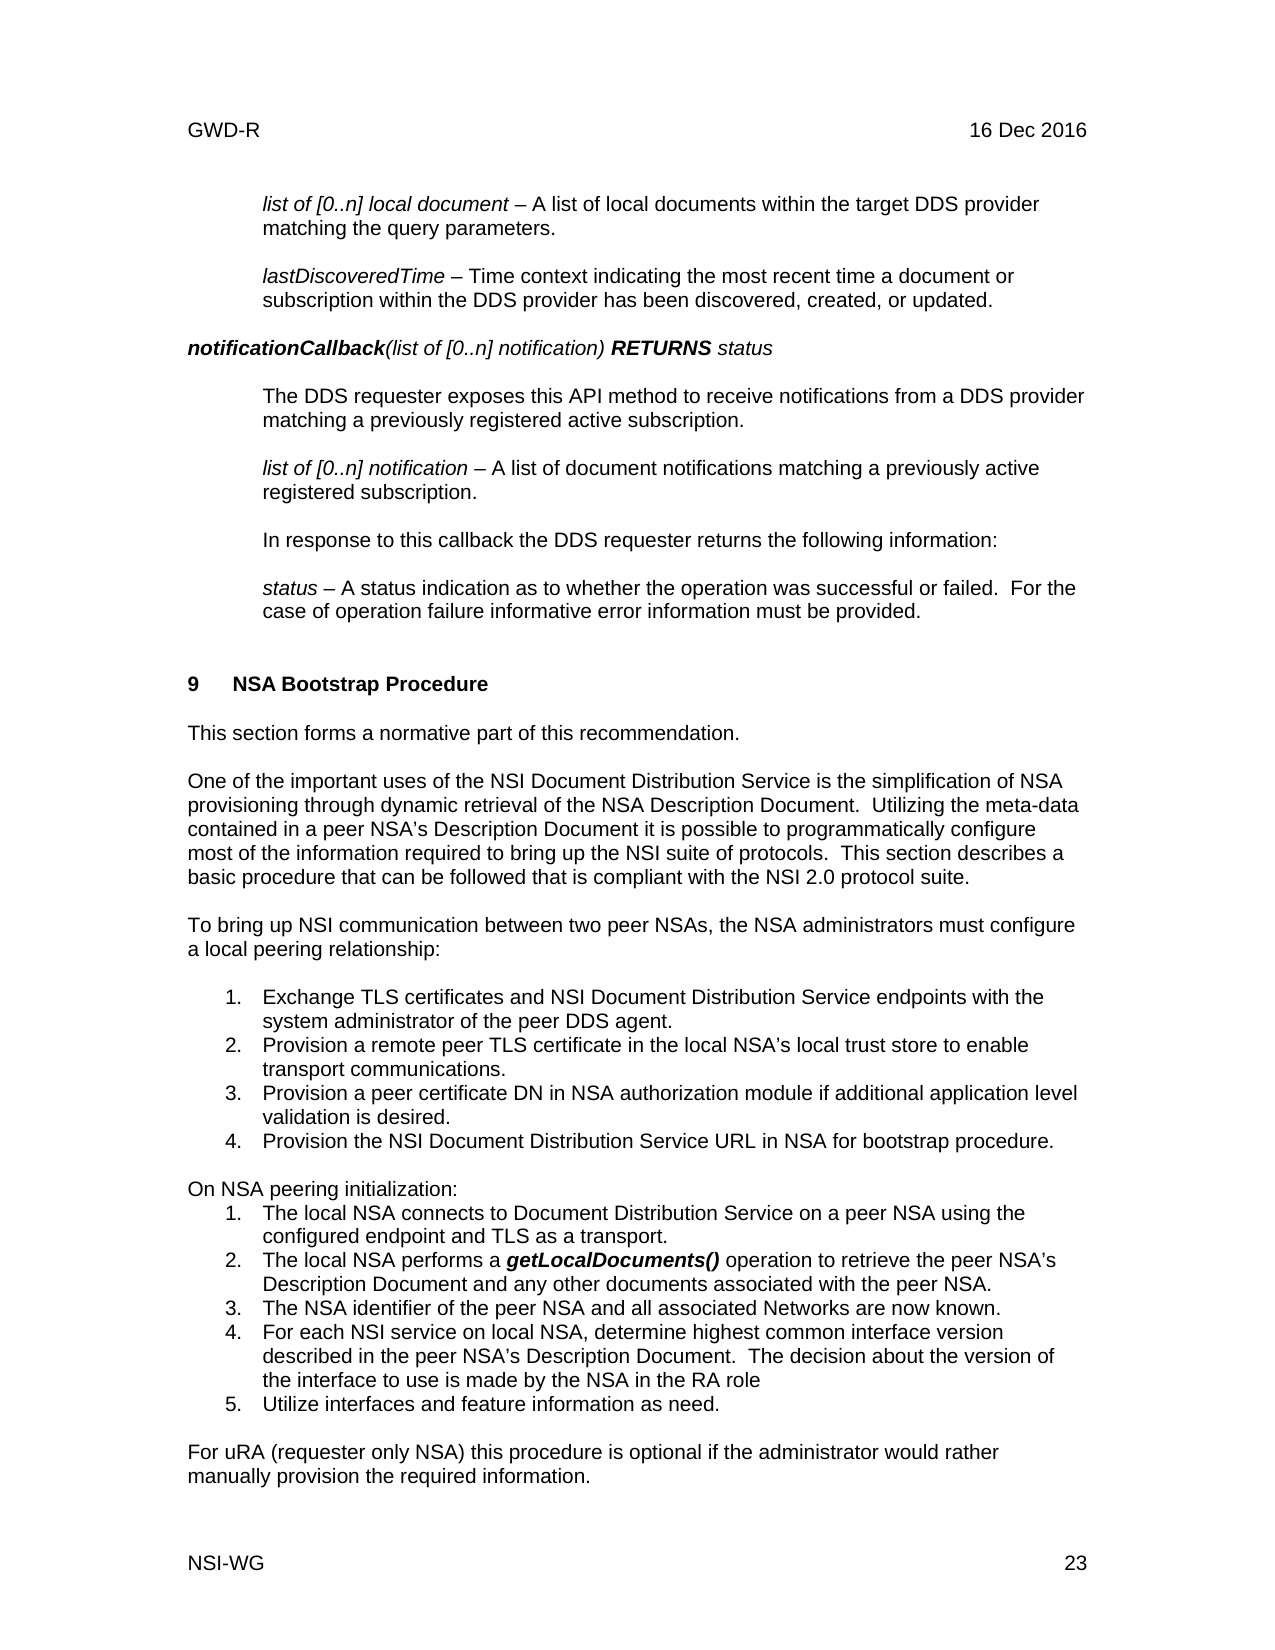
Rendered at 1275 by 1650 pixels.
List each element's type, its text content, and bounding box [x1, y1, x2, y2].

text notificationCallback(list of [0..n] notification) RETURNS status [187, 336, 1088, 360]
list For each NSI service on local NSA, determine highest common interface version described in the peer NSA’s Description Document. The decision about the version of the interface to use is made by the NSA in the RA role [225, 1320, 1088, 1392]
list The local NSA performs a getLocalDocuments() operation to retrieve the peer NSA’s Description Document and any other documents associated with the peer NSA. [225, 1248, 1088, 1296]
text This section forms a normative part of this recommendation. [187, 721, 1088, 745]
text lastDiscoveredTime – Time context indicating the most recent time a document or subscription within the DDS provider has been discovered, created, or updated. [262, 264, 1088, 312]
text status – A status indication as to whether the operation was successful or failed. For the case of operation failure informative error information must be provided. [262, 575, 1088, 623]
text One of the important uses of the NSI Document Distribution Service is the simplification of NSA provisioning through dynamic retrieval of the NSA Description Document. Utilizing the meta-data contained in a peer NSA’s Description Document it is possible to programmatically configure most of the information required to bring up the NSI suite of protocols. This section describes a basic procedure that can be followed that is compliant with the NSI 2.0 protocol suite. [187, 769, 1088, 889]
list Exchange TLS certificates and NSI Document Distribution Service endpoints with the system administrator of the peer DDS agent. [225, 985, 1088, 1033]
list Provision a peer certificate DN in NSA authorization module if additional application level validation is desired. [225, 1081, 1088, 1128]
text To bring up NSI communication between two peer NSAs, the NSA administrators must configure a local peering relationship: [187, 913, 1088, 961]
text list of [0..n] local document – A list of local documents within the target DDS provider matching the query parameters. [262, 192, 1088, 240]
text In response to this callback the DDS requester returns the following information: [262, 527, 1088, 551]
list Provision the NSI Document Distribution Service URL in NSA for bootstrap procedure. [225, 1128, 1088, 1152]
text For uRA (requester only NSA) this procedure is optional if the administrator would rather manually provision the required information. [187, 1440, 1088, 1488]
text list of [0..n] notification – A list of document notifications matching a previously active registered subscription. [262, 456, 1088, 503]
list The NSA identifier of the peer NSA and all associated Networks are now known. [225, 1296, 1088, 1320]
list Provision a remote peer TLS certificate in the local NSA’s local trust store to enable transport communications. [225, 1033, 1088, 1081]
subtitle NSA Bootstrap Procedure [187, 672, 1088, 696]
text The DDS requester exposes this API method to receive notifications from a DDS provider matching a previously registered active subscription. [262, 384, 1088, 432]
list The local NSA connects to Document Distribution Service on a peer NSA using the configured endpoint and TLS as a transport. [225, 1200, 1088, 1248]
list Utilize interfaces and feature information as need. [225, 1392, 1088, 1416]
text On NSA peering initialization: [187, 1176, 1088, 1200]
